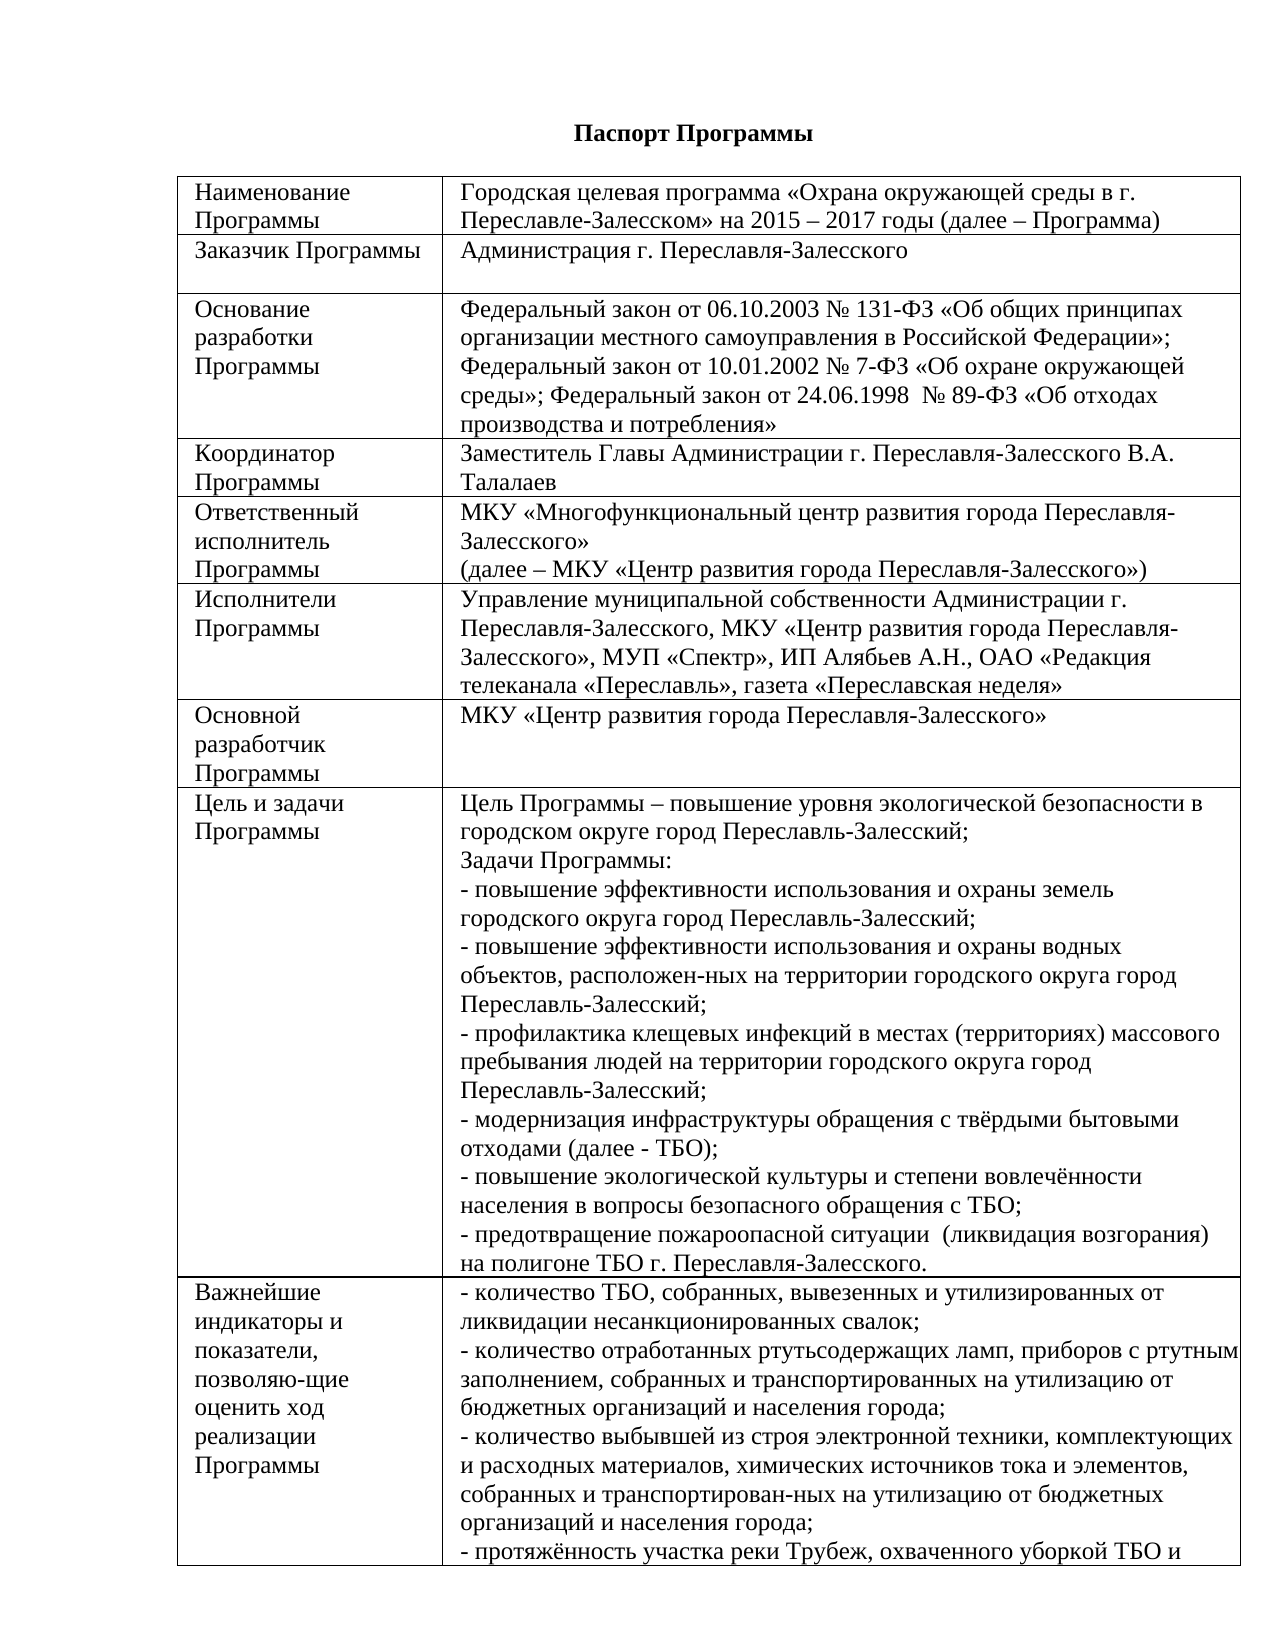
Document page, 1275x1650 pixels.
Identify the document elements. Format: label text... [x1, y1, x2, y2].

table_cell Цель Программы – повышение уровня экологической безопасности в городском округе город Переславль-Залесский; Задачи Программы: - повышение эффективности использования и охраны земель городского округа город Переславль-Залесский; - повышение эффективности использования и охраны водных объектов, расположен-ных на территории городского округа город Переславль-Залесский; - профилактика клещевых инфекций в местах (территориях) массового пребывания людей на территории городского округа город Переславль-Залесский; - модернизация инфраструктуры обращения с твёрдыми бытовыми отходами (далее - ТБО); - повышение экологической культуры и степени вовлечённости населения в вопросы безопасного обращения с ТБО; - предотвращение пожароопасной ситуации (ликвидация возгорания) на полигоне ТБО г. Переславля-Залесского. [443, 788, 1240, 1276]
table_header Городская целевая программа «Охрана окружающей среды в г. Переславле-Залесском» на 2015 – 2017 годы (далее – Программа) [443, 177, 1240, 234]
table_cell Заместитель Главы Администрации г. Переславля-Залесского В.А. Талалаев [443, 439, 1240, 496]
table_cell Ответственный исполнитель Программы [178, 497, 442, 583]
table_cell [178, 1278, 442, 1565]
table_cell Основной разработчик Программы [178, 700, 442, 787]
table_cell МКУ «Многофункциональный центр развития города Переславля-Залесского» (далее – МКУ «Центр развития города Переславля-Залесского») [443, 497, 1240, 583]
table_cell Цель и задачи Программы [178, 788, 442, 1276]
table_cell МКУ «Центр развития города Переславля-Залесского» [443, 700, 1240, 787]
table_cell Заказчик Программы [178, 235, 442, 293]
table_cell Администрация г. Переславля-Залесского [443, 235, 1240, 293]
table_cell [443, 1278, 1240, 1565]
table_cell Управление муниципальной собственности Администрации г. Переславля-Залесского, МКУ «Центр развития города Переславля-Залесского», МУП «Спектр», ИП Алябьев А.Н., ОАО «Редакция телеканала «Переславль», газета «Переславская неделя» [443, 584, 1240, 699]
table_cell Исполнители Программы [178, 584, 442, 699]
text Паспорт Программы [177, 118, 1186, 147]
table_cell Федеральный закон от 06.10.2003 № 131-ФЗ «Об общих принципах организации местного самоуправления в Российской Федерации»; Федеральный закон от 10.01.2002 № 7-ФЗ «Об охране окружающей среды»; Федеральный закон от 24.06.1998 № 89-ФЗ «Об отходах производства и потребления» [443, 294, 1240, 437]
table_header Наименование Программы [178, 177, 442, 234]
table_cell Координатор Программы [178, 439, 442, 496]
table_cell Основание разработки Программы [178, 294, 442, 437]
